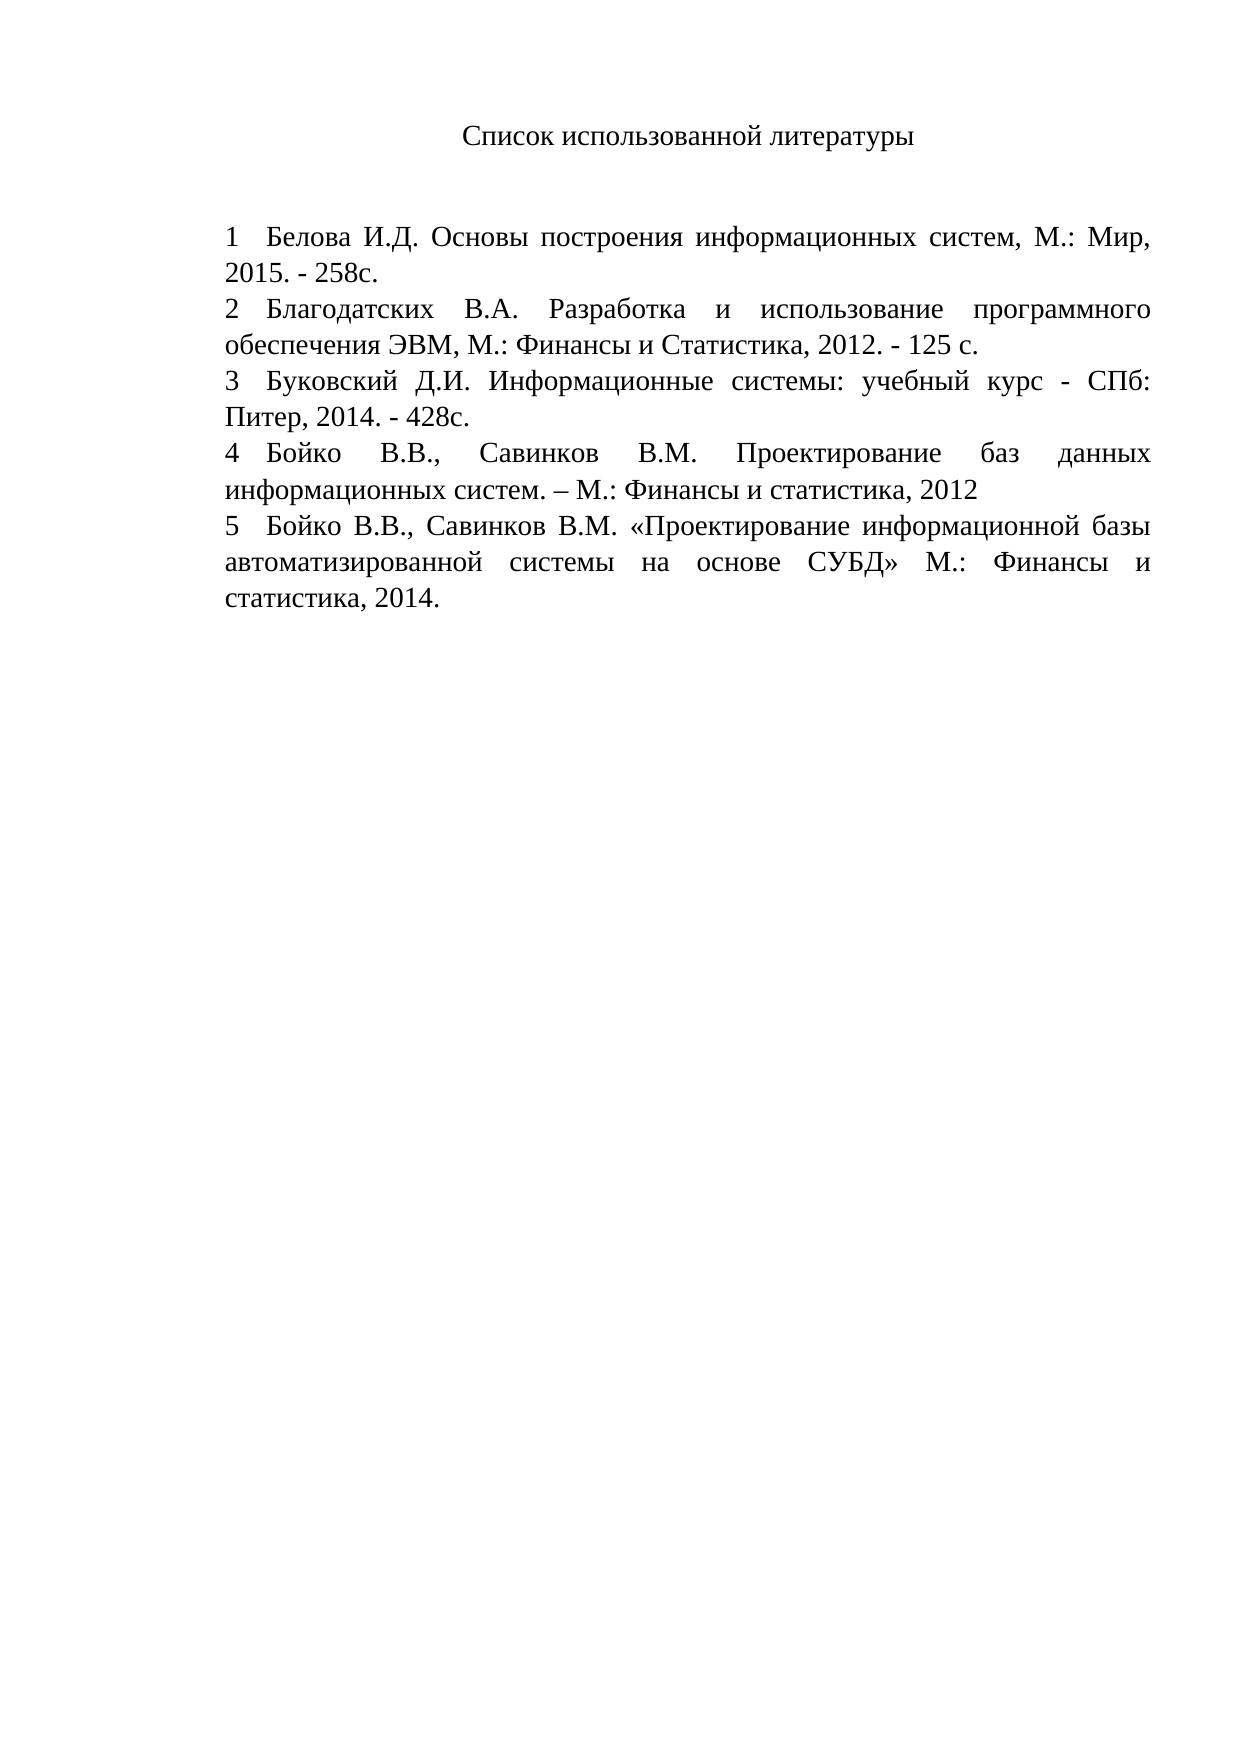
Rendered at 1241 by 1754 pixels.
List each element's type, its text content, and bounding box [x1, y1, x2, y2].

list Бойко В.В., Савинков В.М. «Проектирование информационной базы автоматизированной системы на основе СУБД» М.: Финансы и статистика, 2014. [224, 508, 1152, 614]
list Белова И.Д. Основы построения информационных систем, М.: Мир, 2015. - 258с. [224, 219, 1152, 288]
text Список использованной литературы [177, 118, 1152, 152]
list Буковский Д.И. Информационные системы: учебный курс - СПб: Питер, 2014. - 428с. [224, 363, 1152, 433]
list Бойко В.В., Савинков В.М. Проектирование баз данных информационных систем. – М.: Финансы и статистика, 2012 [224, 436, 1152, 505]
list Благодатских В.А. Разработка и использование программного обеспечения ЭВМ, М.: Финансы и Статистика, 2012. - 125 с. [224, 291, 1152, 361]
